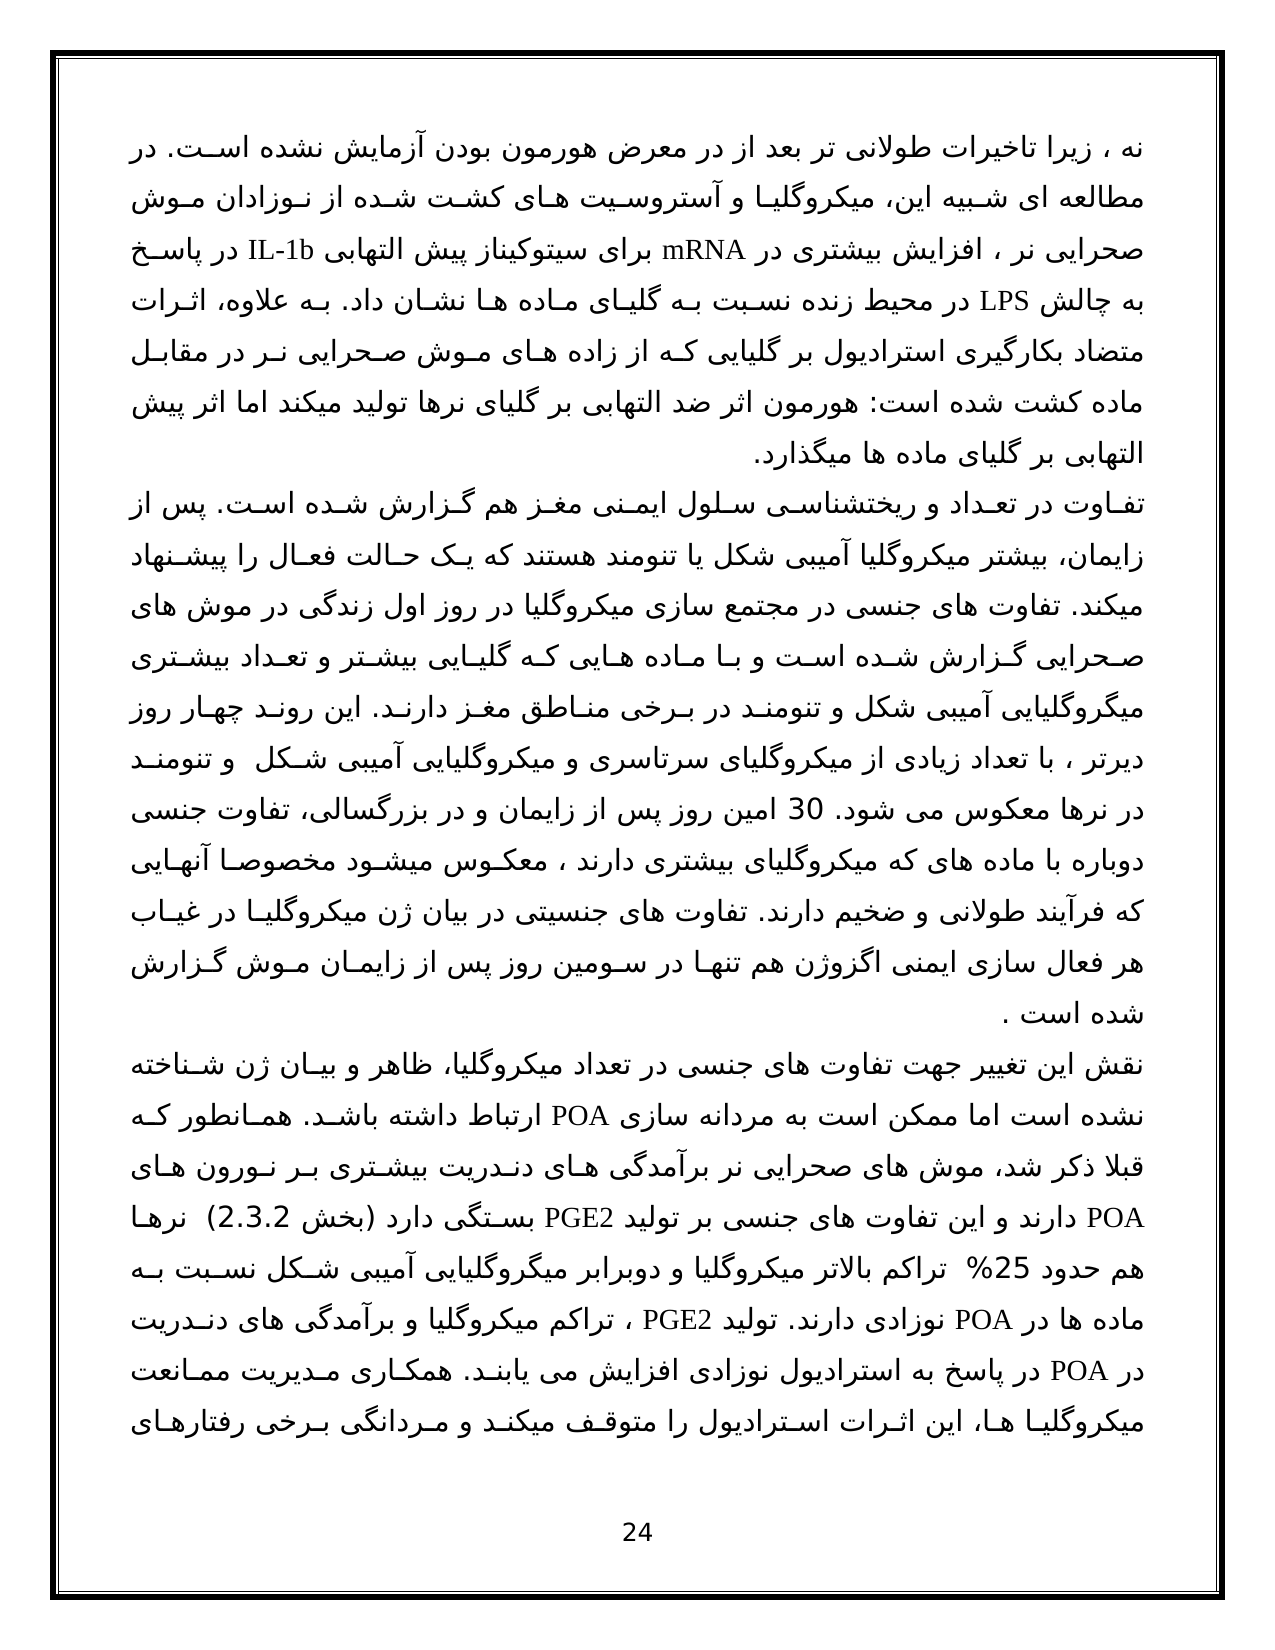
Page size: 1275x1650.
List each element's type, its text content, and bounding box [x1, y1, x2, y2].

text تفاوت در تعداد و ریختشناسی سلول ایمنی مغز هم گزارش شده است. پس از زایمان، بیشتر میکروگلیا آمیبی شکل یا تنومند هستند که یک حالت فعال را پیشنهاد میکند. تفاوت های جنسی در مجتمع سازی میکروگلیا در روز اول زندگی در موش های صحرایی گزارش شده است و با ماده هایی که گلیایی بیشتر و تعداد بیشتری میگروگلیایی آمیبی شکل و تنومند در برخی مناطق مغز دارند. این روند چهار روز دیرتر ، با تعداد زیادی از میکروگلیای سرتاسری و میکروگلیایی آمیبی شکل و تنومند در نرها معکوس می شود. 30 امین روز پس از زایمان و در بزرگسالی، تفاوت جنسی دوباره با ماده های که میکروگلیای بیشتری دارند ، معکوس میشود مخصوصا آنهایی که فرآیند طولانی و ضخیم دارند. تفاوت های جنسیتی در بیان ژن میکروگلیا در غیاب هر فعال سازی ایمنی اگزوژن هم تنها در سومین روز پس از زایمان موش گزارش شده است . [130, 487, 1145, 1030]
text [130, 1047, 1145, 1438]
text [130, 130, 1145, 470]
